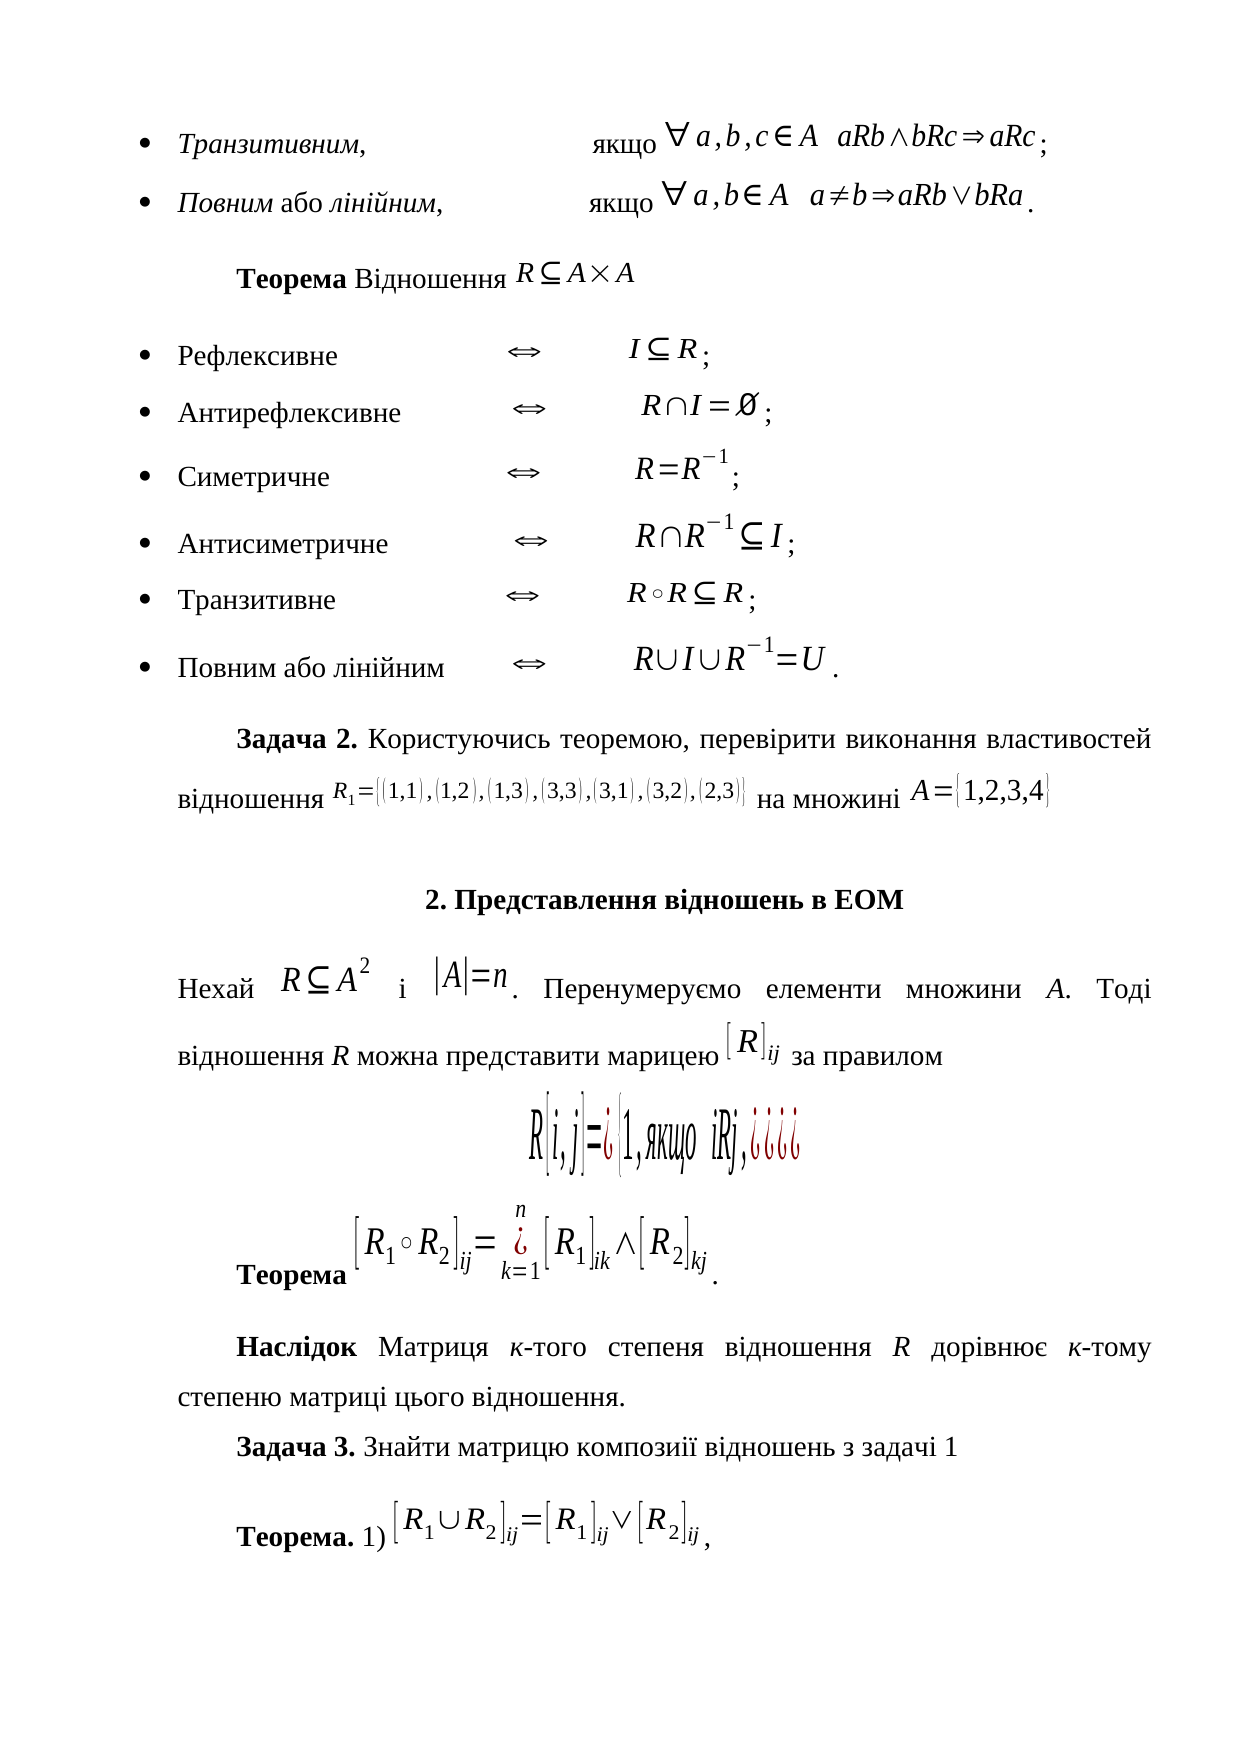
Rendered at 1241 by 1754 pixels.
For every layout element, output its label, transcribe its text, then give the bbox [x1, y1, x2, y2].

list Повним або лінійним, якщо . [140, 177, 1152, 219]
list Рефлексивне ; [140, 333, 1152, 371]
text Задача 3. Знайти матрицю композиії відношень з задачі 1 [177, 1429, 1152, 1463]
text Теорема Відношення [177, 257, 1152, 295]
list Нехай і . Перенумеруємо елементи множини А. Тоді відношення R можна представити марицею за правилом [177, 953, 1152, 1072]
text Теорема. 1) , [177, 1500, 1152, 1553]
text Наслідок Матриця к-того степеня відношення R дорівнює к-тому степеню матриці цього відношення. [177, 1329, 1152, 1412]
text 2. Представлення відношень в ЕОМ [177, 882, 1152, 916]
text Задача 2. Користуючись теоремою, перевірити виконання властивостей відношення на множині [177, 721, 1152, 815]
list Теорема . [177, 1196, 1152, 1291]
list Транзитивне ; [140, 577, 1152, 616]
list Антисиметричне ; [140, 509, 1152, 560]
list Транзитивним, якщо ; [140, 118, 1152, 160]
list Повним або лінійним . [140, 632, 1152, 683]
list Антирефлексивне ; [140, 388, 1152, 428]
list Симетричне ; [140, 445, 1152, 492]
